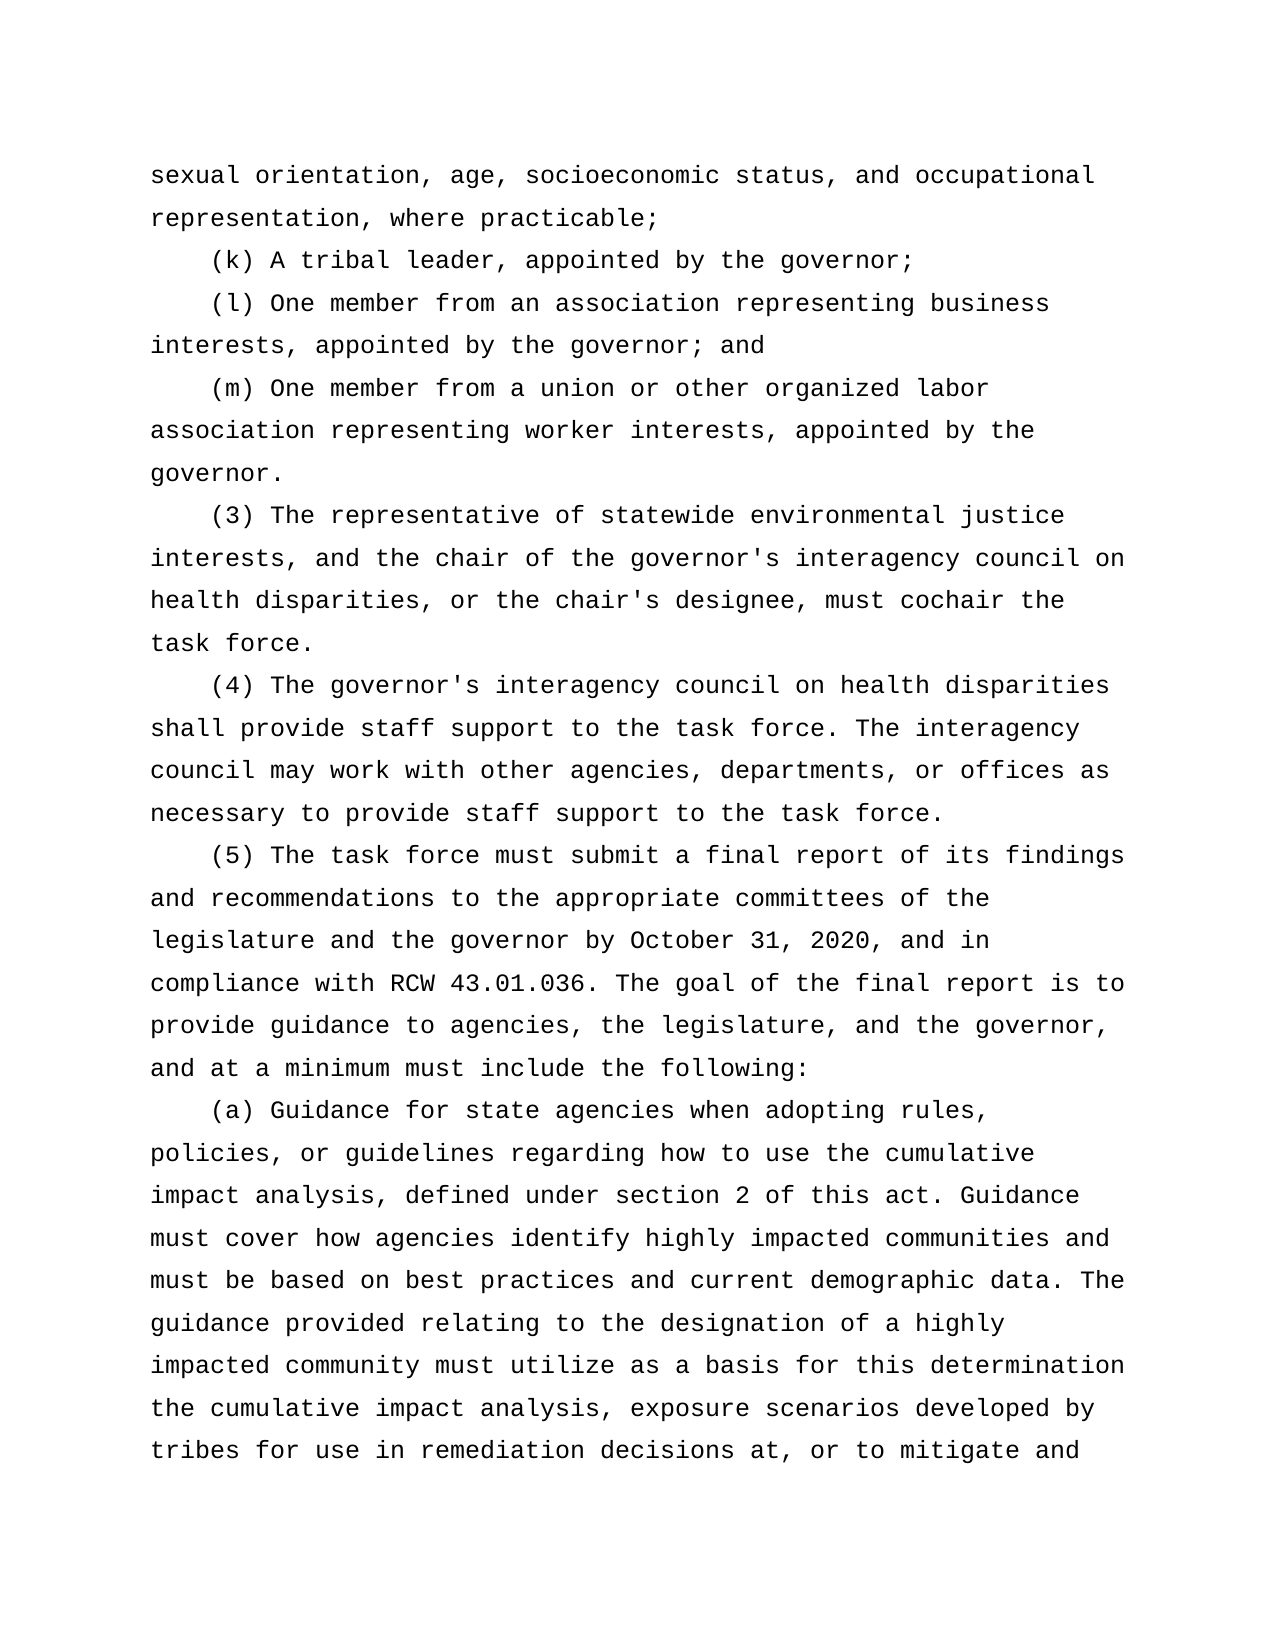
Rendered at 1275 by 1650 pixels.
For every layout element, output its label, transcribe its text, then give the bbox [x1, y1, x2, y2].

text (3) The representative of statewide environmental justice interests, and the chair of the governor's interagency council on health disparities, or the chair's designee, must cochair the task force. [150, 490, 1125, 660]
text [150, 150, 1125, 235]
text (5) The task force must submit a final report of its findings and recommendations to the appropriate committees of the legislature and the governor by October 31, 2020, and in compliance with RCW 43.01.036. The goal of the final report is to provide guidance to agencies, the legislature, and the governor, and at a minimum must include the following: [150, 830, 1125, 1085]
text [150, 1085, 1125, 1467]
text (m) One member from a union or other organized labor association representing worker interests, appointed by the governor. [150, 362, 1125, 490]
text (4) The governor's interagency council on health disparities shall provide staff support to the task force. The interagency council may work with other agencies, departments, or offices as necessary to provide staff support to the task force. [150, 660, 1125, 830]
text (l) One member from an association representing business interests, appointed by the governor; and [150, 277, 1125, 362]
text (k) A tribal leader, appointed by the governor; [150, 235, 1125, 277]
